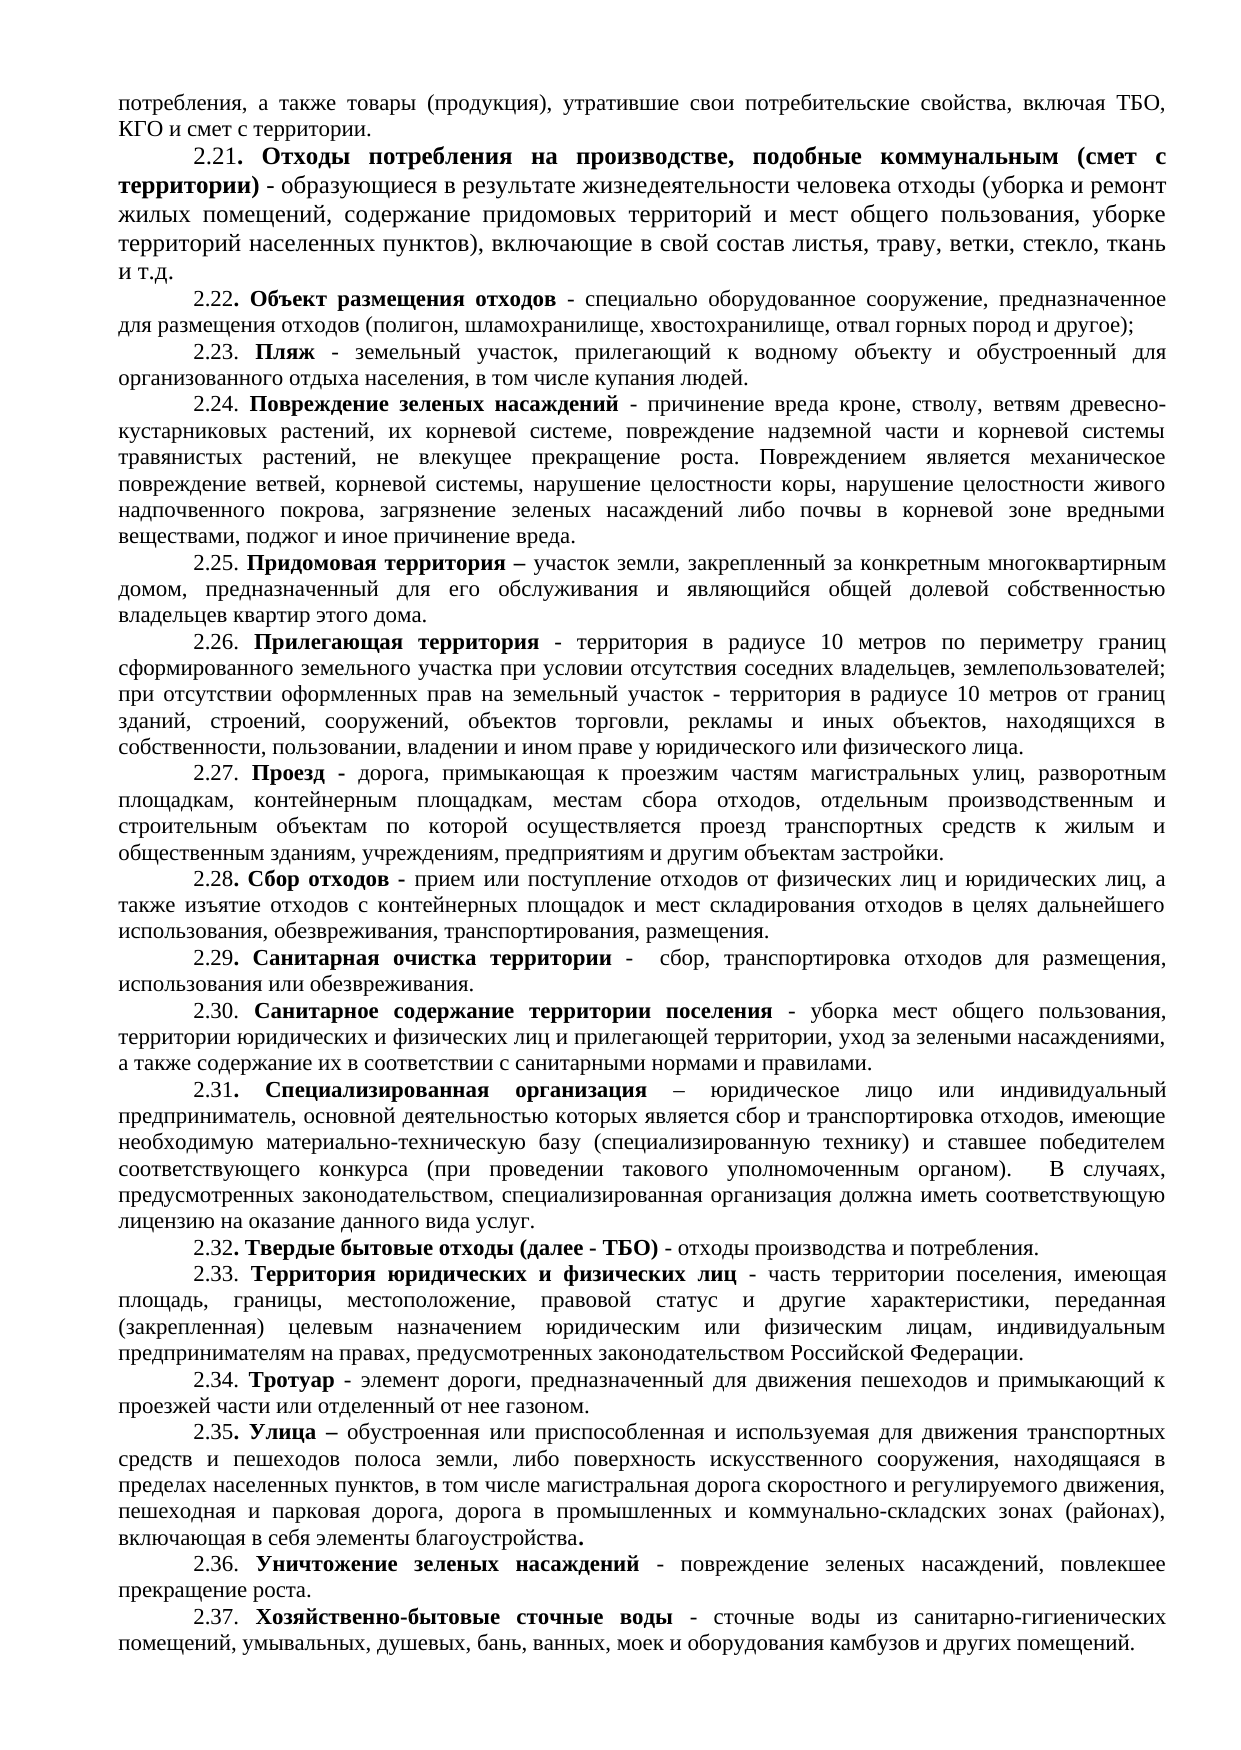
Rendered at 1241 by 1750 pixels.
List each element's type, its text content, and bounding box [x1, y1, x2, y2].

text 2.32. Твердые бытовые отходы (далее - ТБО) - отходы производства и потребления. [118, 1234, 1167, 1260]
text 2.33. Территория юридических и физических лиц - часть территории поселения, имеющая площадь, границы, местоположение, правовой статус и другие характеристики, переданная (закрепленная) целевым назначением юридическим или физическим лицам, индивидуальным предпринимателям на правах, предусмотренных законодательством Российской Федерации. [118, 1260, 1167, 1366]
text 2.31. Специализированная организация – юридическое лицо или индивидуальный предприниматель, основной деятельностью которых является сбор и транспортировка отходов, имеющие необходимую материально-техническую базу (специализированную технику) и ставшее победителем соответствующего конкурса (при проведении такового уполномоченным органом). В случаях, предусмотренных законодательством, специализированная организация должна иметь соответствующую лицензию на оказание данного вида услуг. [118, 1076, 1167, 1234]
text 2.36. Уничтожение зеленых насаждений - повреждение зеленых насаждений, повлекшее прекращение роста. [118, 1550, 1167, 1603]
text 2.22. Объект размещения отходов - специально оборудованное сооружение, предназначенное для размещения отходов (полигон, шламохранилище, хвостохранилище, отвал горных пород и другое); [118, 285, 1167, 338]
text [118, 89, 1167, 141]
text 2.37. Хозяйственно-бытовые сточные воды - сточные воды из санитарно-гигиенических помещений, умывальных, душевых, бань, ванных, моек и оборудования камбузов и других помещений. [118, 1603, 1167, 1656]
text 2.25. Придомовая территория – участок земли, закрепленный за конкретным многоквартирным домом, предназначенный для его обслуживания и являющийся общей долевой собственностью владельцев квартир этого дома. [118, 549, 1167, 628]
text 2.27. Проезд - дорога, примыкающая к проезжим частям магистральных улиц, разворотным площадкам, контейнерным площадкам, местам сбора отходов, отдельным производственным и строительным объектам по которой осуществляется проезд транспортных средств к жилым и общественным зданиям, учреждениям, предприятиям и другим объектам застройки. [118, 759, 1167, 865]
text 2.30. Санитарное содержание территории поселения - уборка мест общего пользования, территории юридических и физических лиц и прилегающей территории, уход за зелеными насаждениями, а также содержание их в соответствии с санитарными нормами и правилами. [118, 997, 1167, 1076]
text 2.35. Улица – обустроенная или приспособленная и используемая для движения транспортных средств и пешеходов полоса земли, либо поверхность искусственного сооружения, находящаяся в пределах населенных пунктов, в том числе магистральная дорога скоростного и регулируемого движения, пешеходная и парковая дорога, дорога в промышленных и коммунально-складских зонах (районах), включающая в себя элементы благоустройства. [118, 1418, 1167, 1550]
text 2.23. Пляж - земельный участок, прилегающий к водному объекту и обустроенный для организованного отдыха населения, в том числе купания людей. [118, 338, 1167, 391]
text 2.29. Санитарная очистка территории - сбор, транспортировка отходов для размещения, использования или обезвреживания. [118, 944, 1167, 997]
text 2.28. Сбор отходов - прием или поступление отходов от физических лиц и юридических лиц, а также изъятие отходов с контейнерных площадок и мест складирования отходов в целях дальнейшего использования, обезвреживания, транспортирования, размещения. [118, 865, 1167, 944]
text 2.34. Тротуар - элемент дороги, предназначенный для движения пешеходов и примыкающий к проезжей части или отделенный от нее газоном. [118, 1366, 1167, 1418]
text 2.24. Повреждение зеленых насаждений - причинение вреда кроне, стволу, ветвям древесно-кустарниковых растений, их корневой системе, повреждение надземной части и корневой системы травянистых растений, не влекущее прекращение роста. Повреждением является механическое повреждение ветвей, корневой системы, нарушение целостности коры, нарушение целостности живого надпочвенного покрова, загрязнение зеленых насаждений либо почвы в корневой зоне вредными веществами, поджог и иное причинение вреда. [118, 391, 1167, 549]
text 2.26. Прилегающая территория - территория в радиусе 10 метров по периметру границ сформированного земельного участка при условии отсутствия соседних владельцев, землепользователей; при отсутствии оформленных прав на земельный участок - территория в радиусе 10 метров от границ зданий, строений, сооружений, объектов торговли, рекламы и иных объектов, находящихся в собственности, пользовании, владении и ином праве у юридического или физического лица. [118, 628, 1167, 759]
subtitle 2.21. Отходы потребления на производстве, подобные коммунальным (смет с территории) - образующиеся в результате жизнедеятельности человека отходы (уборка и ремонт жилых помещений, содержание придомовых территорий и мест общего пользования, уборке территорий населенных пунктов), включающие в свой состав листья, траву, ветки, стекло, ткань и т.д. [118, 141, 1167, 285]
